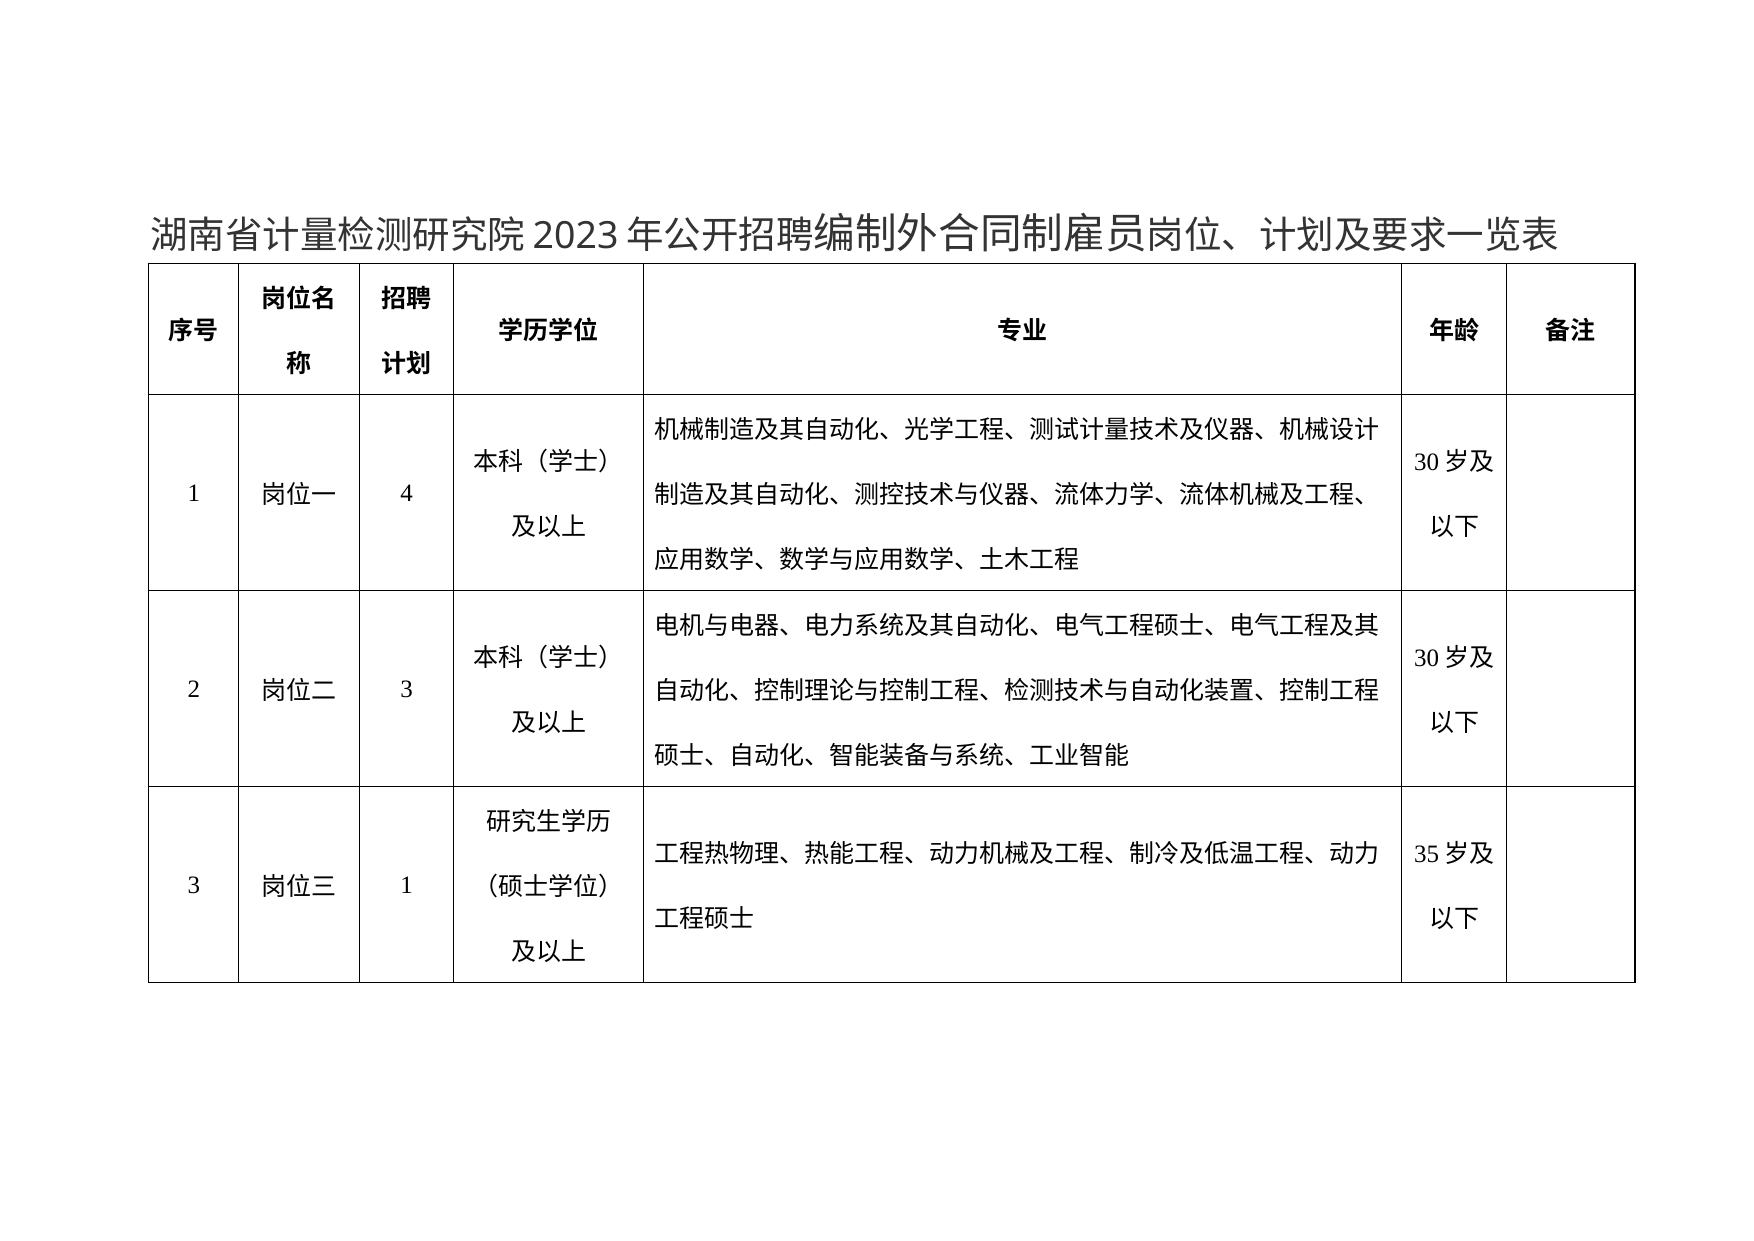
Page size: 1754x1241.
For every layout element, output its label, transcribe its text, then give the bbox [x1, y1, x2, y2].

table_cell 电机与电器、电力系统及其自动化、电气工程硕士、电气工程及其自动化、控制理论与控制工程、检测技术与自动化装置、控制工程硕士、自动化、智能装备与系统、工业智能 [644, 591, 1401, 786]
table_cell 2 [149, 591, 238, 786]
table_cell 岗位三 [239, 787, 359, 982]
table_cell 35岁及以下 [1402, 787, 1506, 982]
table_header 备注 [1507, 264, 1634, 394]
table_cell 30岁及以下 [1402, 395, 1506, 590]
table_cell 4 [360, 395, 453, 590]
table_cell 岗位二 [239, 591, 359, 786]
table_cell 工程热物理、热能工程、动力机械及工程、制冷及低温工程、动力工程硕士 [644, 787, 1401, 982]
table_header 年龄 [1402, 264, 1506, 394]
table_cell 1 [360, 787, 453, 982]
text 湖南省计量检测研究院2023年公开招聘编制外合同制雇员岗位、计划及要求一览表 [150, 198, 1604, 263]
table_cell [1507, 395, 1634, 590]
table_cell 30岁及以下 [1402, 591, 1506, 786]
table_cell 本科（学士）及以上 [454, 395, 643, 590]
table_header 招聘计划 [360, 264, 453, 394]
table_cell 3 [149, 787, 238, 982]
table_header 岗位名称 [239, 264, 359, 394]
table_header 专业 [644, 264, 1401, 394]
table_cell [1507, 591, 1634, 786]
table_header 序号 [149, 264, 238, 394]
table_cell 研究生学历（硕士学位）及以上 [454, 787, 643, 982]
table_cell 机械制造及其自动化、光学工程、测试计量技术及仪器、机械设计制造及其自动化、测控技术与仪器、流体力学、流体机械及工程、应用数学、数学与应用数学、土木工程 [644, 395, 1401, 590]
table_cell 岗位一 [239, 395, 359, 590]
table_cell 本科（学士）及以上 [454, 591, 643, 786]
table_header 学历学位 [454, 264, 643, 394]
table_cell [1507, 787, 1634, 982]
table_cell 3 [360, 591, 453, 786]
table_cell 1 [149, 395, 238, 590]
